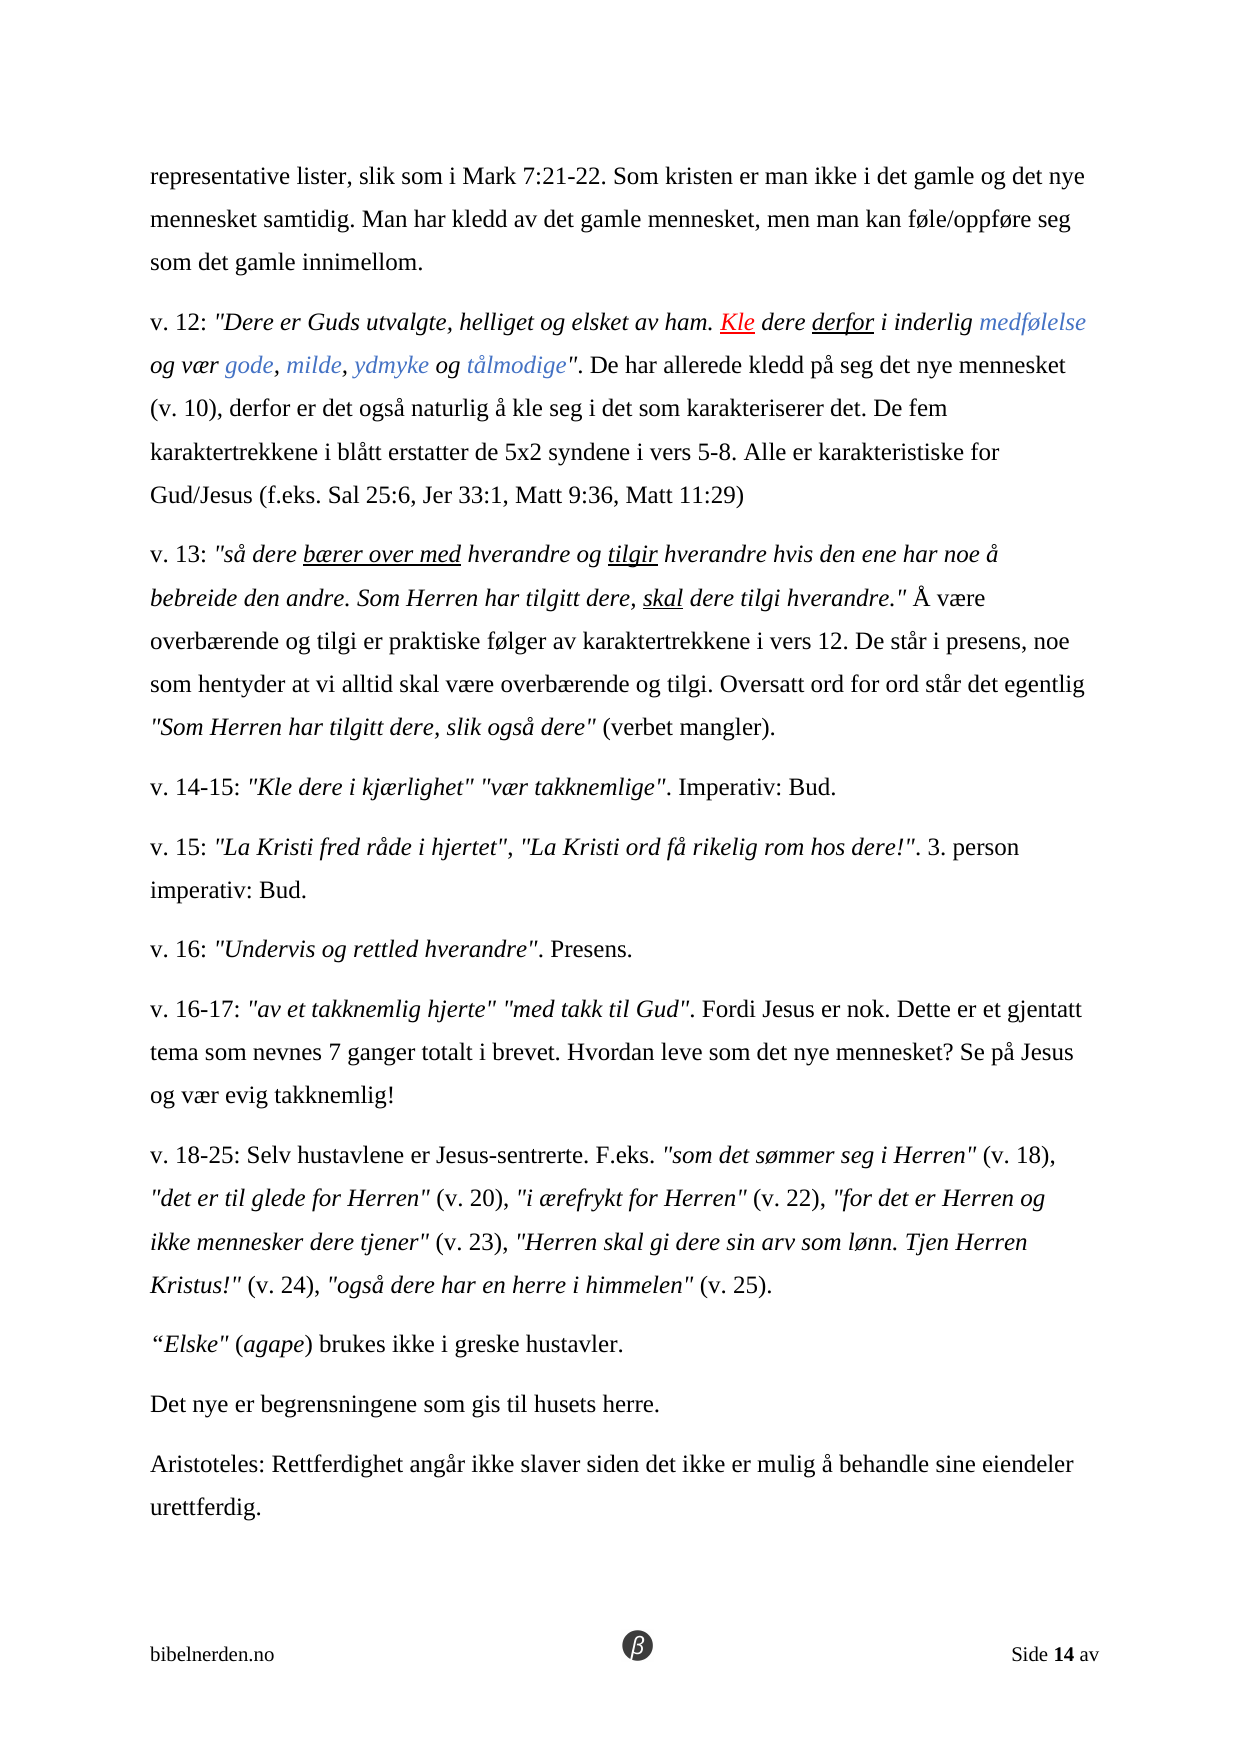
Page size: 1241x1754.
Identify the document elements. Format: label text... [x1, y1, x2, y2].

text v. 14-15: "Kle dere i kjærlighet" "vær takknemlige". Imperativ: Bud. [150, 772, 1090, 801]
picture [621, 1629, 654, 1662]
text Aristoteles: Rettferdighet angår ikke slaver siden det ikke er mulig å behandle sine eiendeler urettferdig. [150, 1449, 1090, 1521]
text Det nye er begrensningene som gis til husets herre. [150, 1389, 1090, 1418]
text v. 15: "La Kristi fred råde i hjertet", "La Kristi ord få rikelig rom hos dere!". 3. person imperativ: Bud. [150, 832, 1090, 903]
text v. 16-17: "av et takknemlig hjerte" "med takk til Gud". Fordi Jesus er nok. Dette er et gjentatt tema som nevnes 7 ganger totalt i brevet. Hvordan leve som det nye mennesket? Se på Jesus og vær evig takknemlig! [150, 994, 1090, 1109]
text v. 13: "så dere bærer over med hverandre og tilgir hverandre hvis den ene har noe å bebreide den andre. Som Herren har tilgitt dere, skal dere tilgi hverandre." Å være overbærende og tilgi er praktiske følger av karaktertrekkene i vers 12. De står i presens, noe som hentyder at vi alltid skal være overbærende og tilgi. Oversatt ord for ord står det egentlig "Som Herren har tilgitt dere, slik også dere" (verbet mangler). [150, 539, 1090, 741]
text v. 12: "Dere er Guds utvalgte, helliget og elsket av ham. Kle dere derfor i inderlig medfølelse og vær gode, milde, ydmyke og tålmodige". De har allerede kledd på seg det nye mennesket (v. 10), derfor er det også naturlig å kle seg i det som karakteriserer det. De fem karaktertrekkene i blått erstatter de 5x2 syndene i vers 5-8. Alle er karakteristiske for Gud/Jesus (f.eks. Sal 25:6, Jer 33:1, Matt 9:36, Matt 11:29) [150, 307, 1090, 508]
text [150, 161, 1090, 276]
text “Elske" (agape) brukes ikke i greske hustavler. [150, 1329, 1090, 1358]
text v. 16: "Undervis og rettled hverandre". Presens. [150, 934, 1090, 963]
text v. 18-25: Selv hustavlene er Jesus-sentrerte. F.eks. "som det sømmer seg i Herren" (v. 18), "det er til glede for Herren" (v. 20), "i ærefrykt for Herren" (v. 22), "for det er Herren og ikke mennesker dere tjener" (v. 23), "Herren skal gi dere sin arv som lønn. Tjen Herren Kristus!" (v. 24), "også dere har en herre i himmelen" (v. 25). [150, 1140, 1090, 1298]
